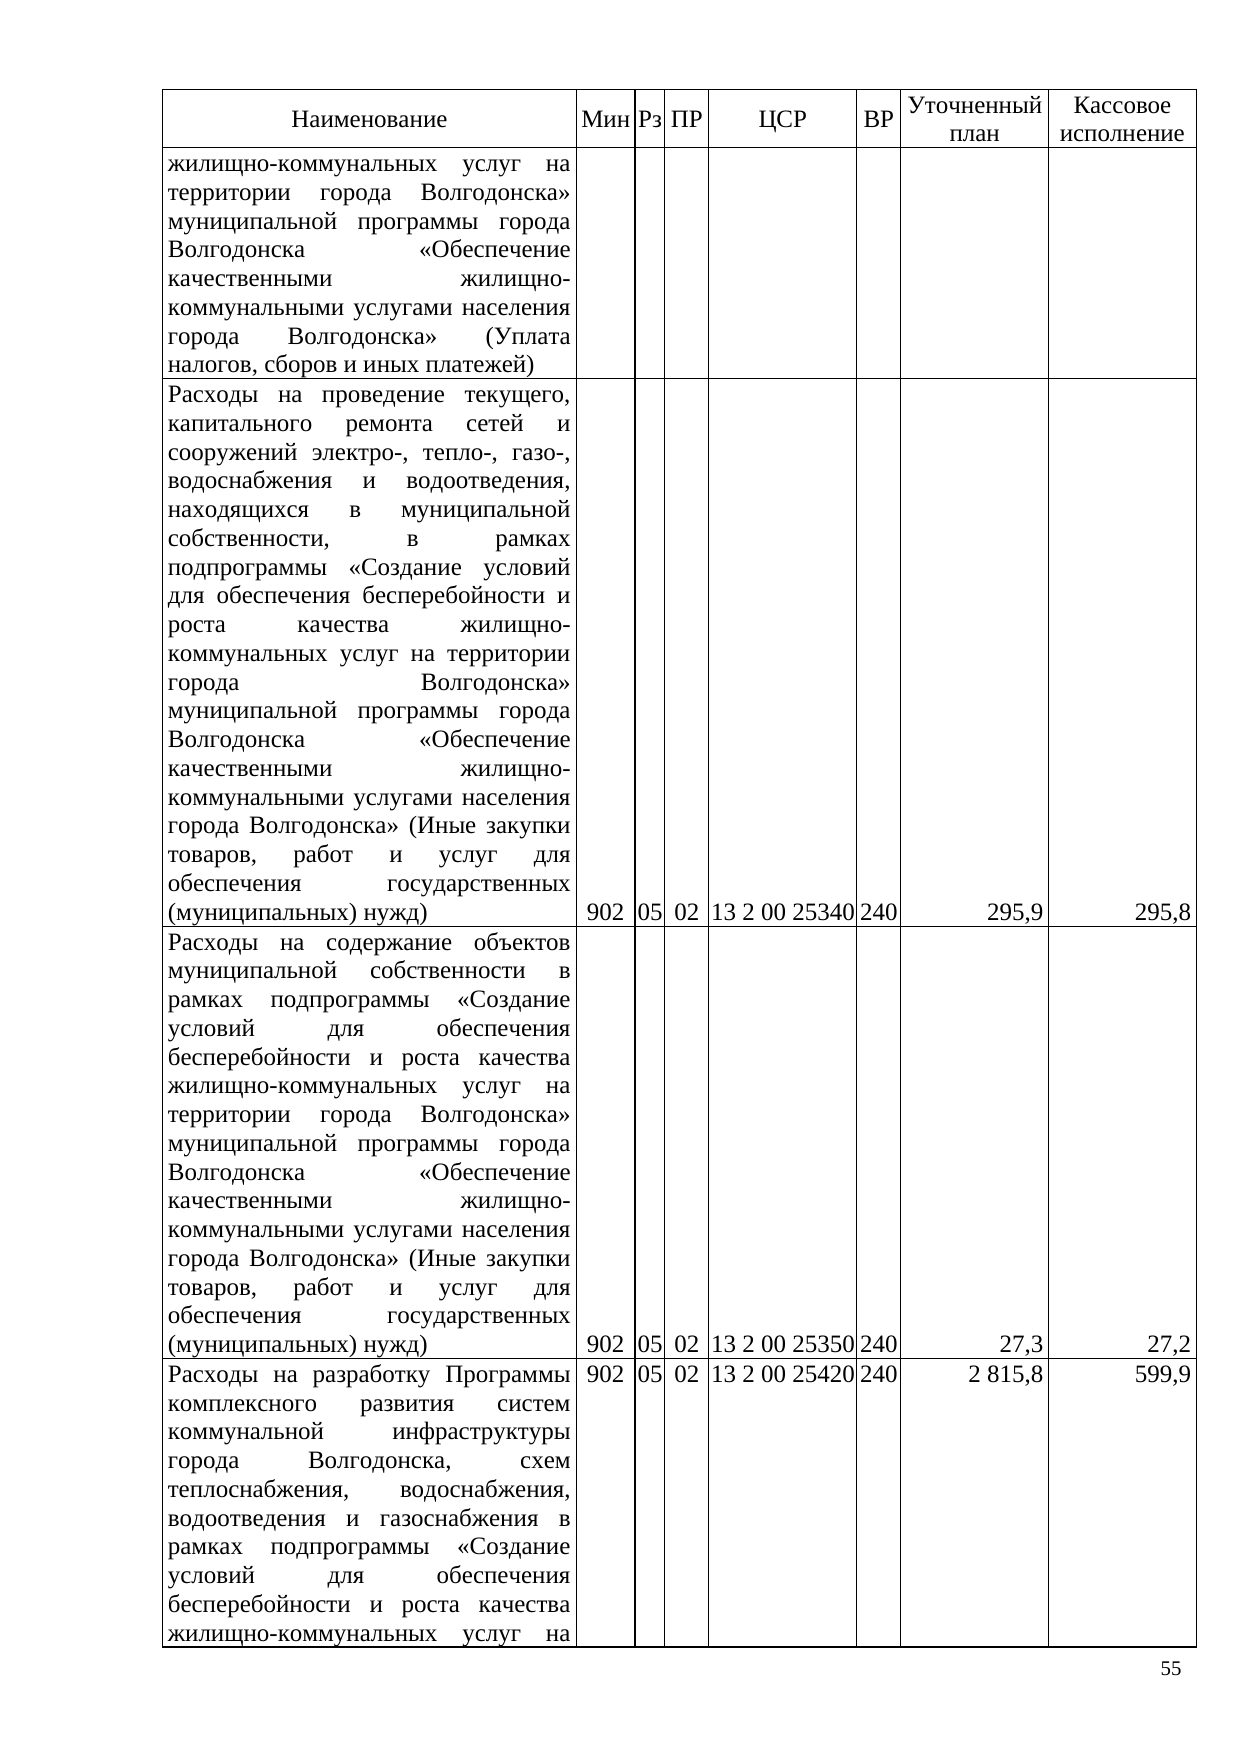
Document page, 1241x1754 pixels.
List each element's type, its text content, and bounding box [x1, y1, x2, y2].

table_header Кассовое исполнение [1049, 90, 1196, 147]
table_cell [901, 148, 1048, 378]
table_header Рз [636, 90, 664, 147]
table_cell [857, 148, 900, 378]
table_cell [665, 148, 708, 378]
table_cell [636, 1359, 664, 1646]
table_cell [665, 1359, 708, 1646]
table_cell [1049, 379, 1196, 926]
table_header Уточненный план [901, 90, 1048, 147]
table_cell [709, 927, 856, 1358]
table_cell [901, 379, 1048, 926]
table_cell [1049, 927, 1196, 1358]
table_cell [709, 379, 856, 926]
table_header ВР [857, 90, 900, 147]
table_header ПР [665, 90, 708, 147]
table_header ЦСР [709, 90, 856, 147]
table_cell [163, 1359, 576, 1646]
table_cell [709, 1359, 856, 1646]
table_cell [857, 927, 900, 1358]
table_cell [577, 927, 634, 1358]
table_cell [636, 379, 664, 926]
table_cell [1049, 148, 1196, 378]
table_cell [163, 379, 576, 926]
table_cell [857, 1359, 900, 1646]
table_header Наименование [163, 90, 576, 147]
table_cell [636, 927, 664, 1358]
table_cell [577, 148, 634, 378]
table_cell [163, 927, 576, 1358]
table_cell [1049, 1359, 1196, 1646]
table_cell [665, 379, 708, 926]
table_header Мин [577, 90, 634, 147]
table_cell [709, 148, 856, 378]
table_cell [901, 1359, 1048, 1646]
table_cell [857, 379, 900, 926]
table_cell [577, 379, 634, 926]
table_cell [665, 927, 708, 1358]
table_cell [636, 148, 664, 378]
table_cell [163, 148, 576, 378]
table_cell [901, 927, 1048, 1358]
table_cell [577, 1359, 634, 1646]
